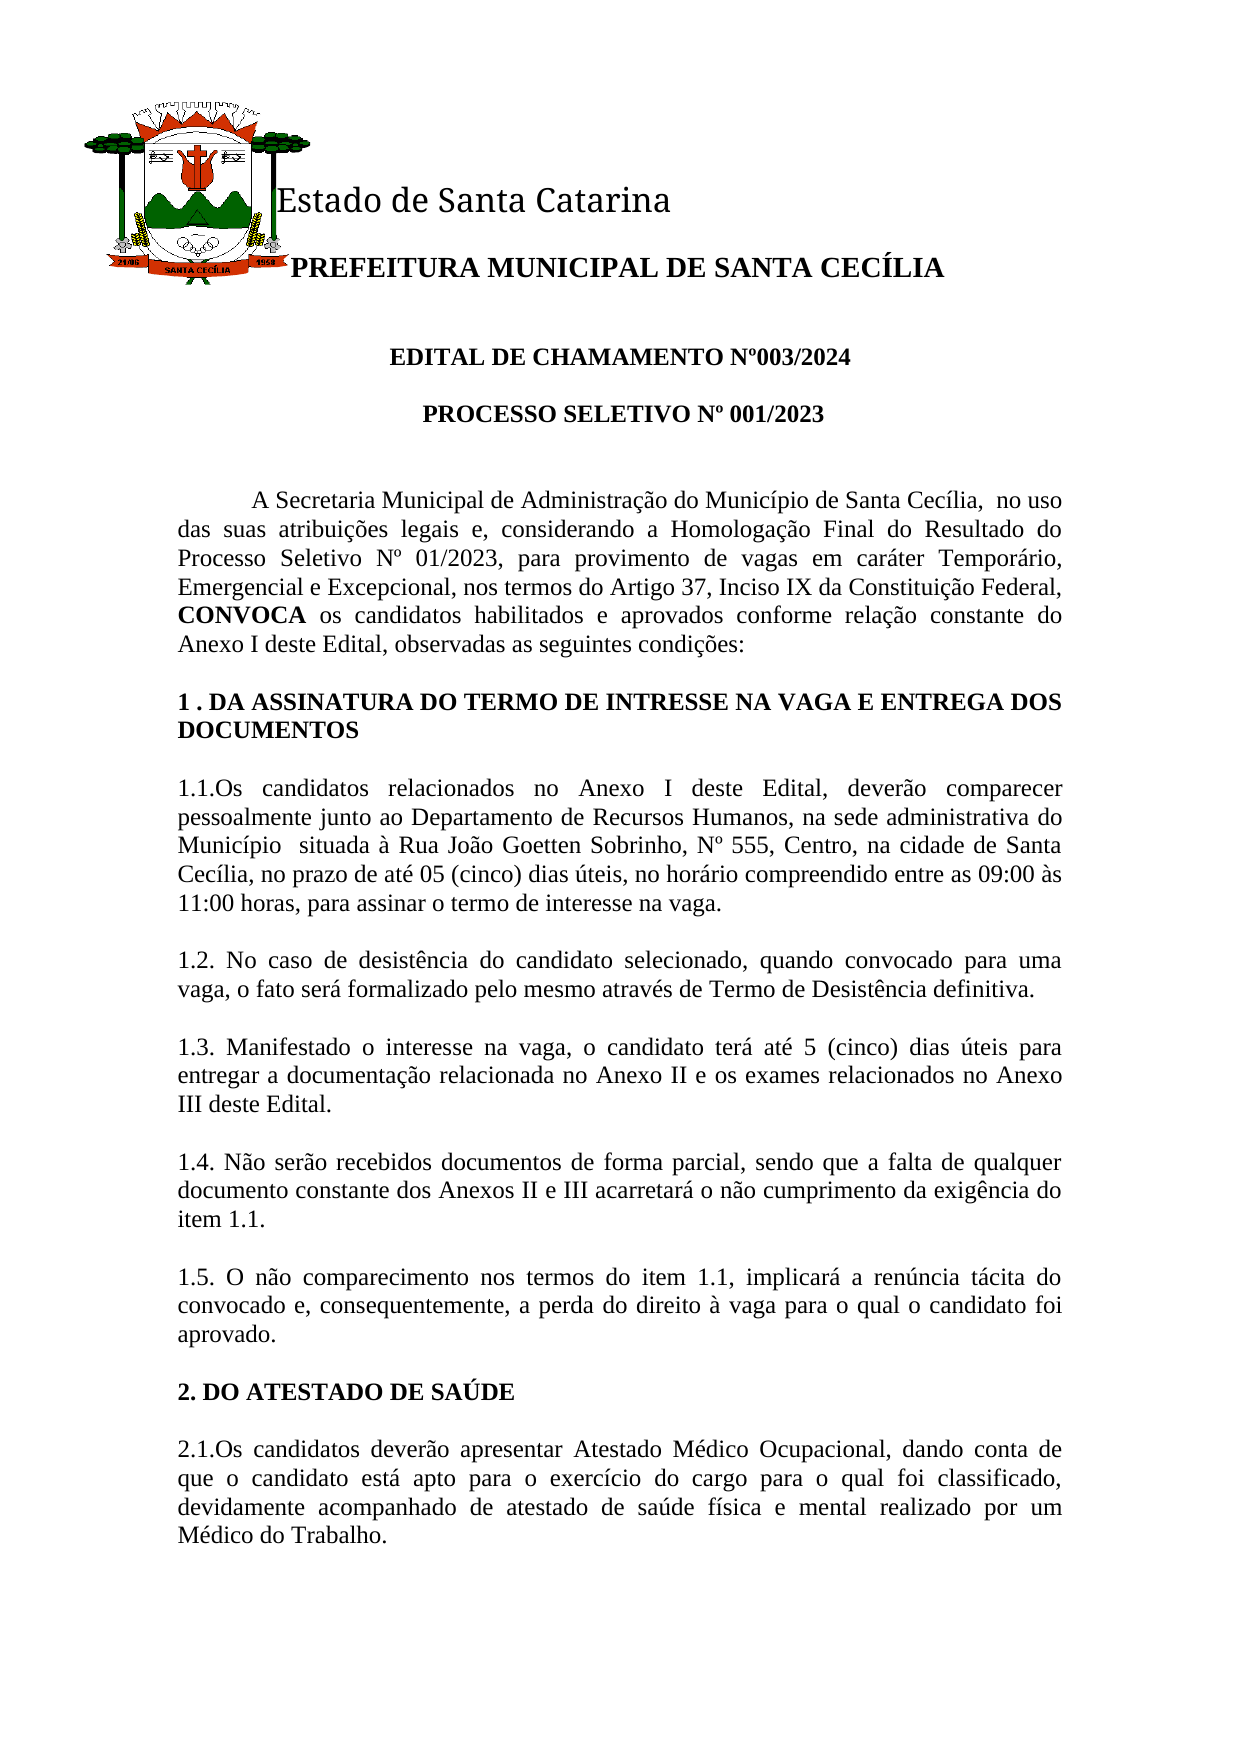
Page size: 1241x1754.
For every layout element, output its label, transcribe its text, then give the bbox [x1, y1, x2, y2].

text 1 . DA ASSINATURA DO TERMO DE INTRESSE NA VAGA E ENTREGA DOS DOCUMENTOS [177, 687, 1063, 744]
text PREFEITURA MUNICIPAL DE SANTA CECÍLIA [177, 251, 1063, 284]
text 2.1.Os candidatos deverão apresentar Atestado Médico Ocupacional, dando conta de que o candidato está apto para o exercício do cargo para o qual foi classificado, devidamente acompanhado de atestado de saúde física e mental realizado por um Médico do Trabalho. [177, 1434, 1063, 1549]
text 1.1.Os candidatos relacionados no Anexo I deste Edital, deverão comparecer pessoalmente junto ao Departamento de Recursos Humanos, na sede administrativa do Município situada à Rua João Goetten Sobrinho, Nº 555, Centro, na cidade de Santa Cecília, no prazo de até 05 (cinco) dias úteis, no horário compreendido entre as 09:00 às 11:00 horas, para assinar o termo de interesse na vaga. [177, 773, 1063, 917]
text A Secretaria Municipal de Administração do Município de Santa Cecília, no uso das suas atribuições legais e, considerando a Homologação Final do Resultado do Processo Seletivo Nº 01/2023, para provimento de vagas em caráter Temporário, Emergencial e Excepcional, nos termos do Artigo 37, Inciso IX da Constituição Federal, CONVOCA os candidatos habilitados e aprovados conforme relação constante do Anexo I deste Edital, observadas as seguintes condições: [177, 485, 1063, 658]
text EDITAL DE CHAMAMENTO Nº003/2024 [177, 342, 1063, 370]
text 1.2. No caso de desistência do candidato selecionado, quando convocado para uma vaga, o fato será formalizado pelo mesmo através de Termo de Desistência definitiva. [177, 945, 1063, 1003]
text 1.3. Manifestado o interesse na vaga, o candidato terá até 5 (cinco) dias úteis para entregar a documentação relacionada no Anexo II e os exames relacionados no Anexo III deste Edital. [177, 1032, 1063, 1118]
text PROCESSO SELETIVO Nº 001/2023 [177, 399, 1063, 428]
text 1.5. O não comparecimento nos termos do item 1.1, implicará a renúncia tácita do convocado e, consequentemente, a perda do direito à vaga para o qual o candidato foi aprovado. [177, 1262, 1063, 1348]
text Estado de Santa Catarina [177, 176, 1063, 222]
text 1.4. Não serão recebidos documentos de forma parcial, sendo que a falta de qualquer documento constante dos Anexos II e III acarretará o não cumprimento da exigência do item 1.1. [177, 1147, 1063, 1233]
text 2. DO ATESTADO DE SAÚDE [177, 1377, 1063, 1405]
